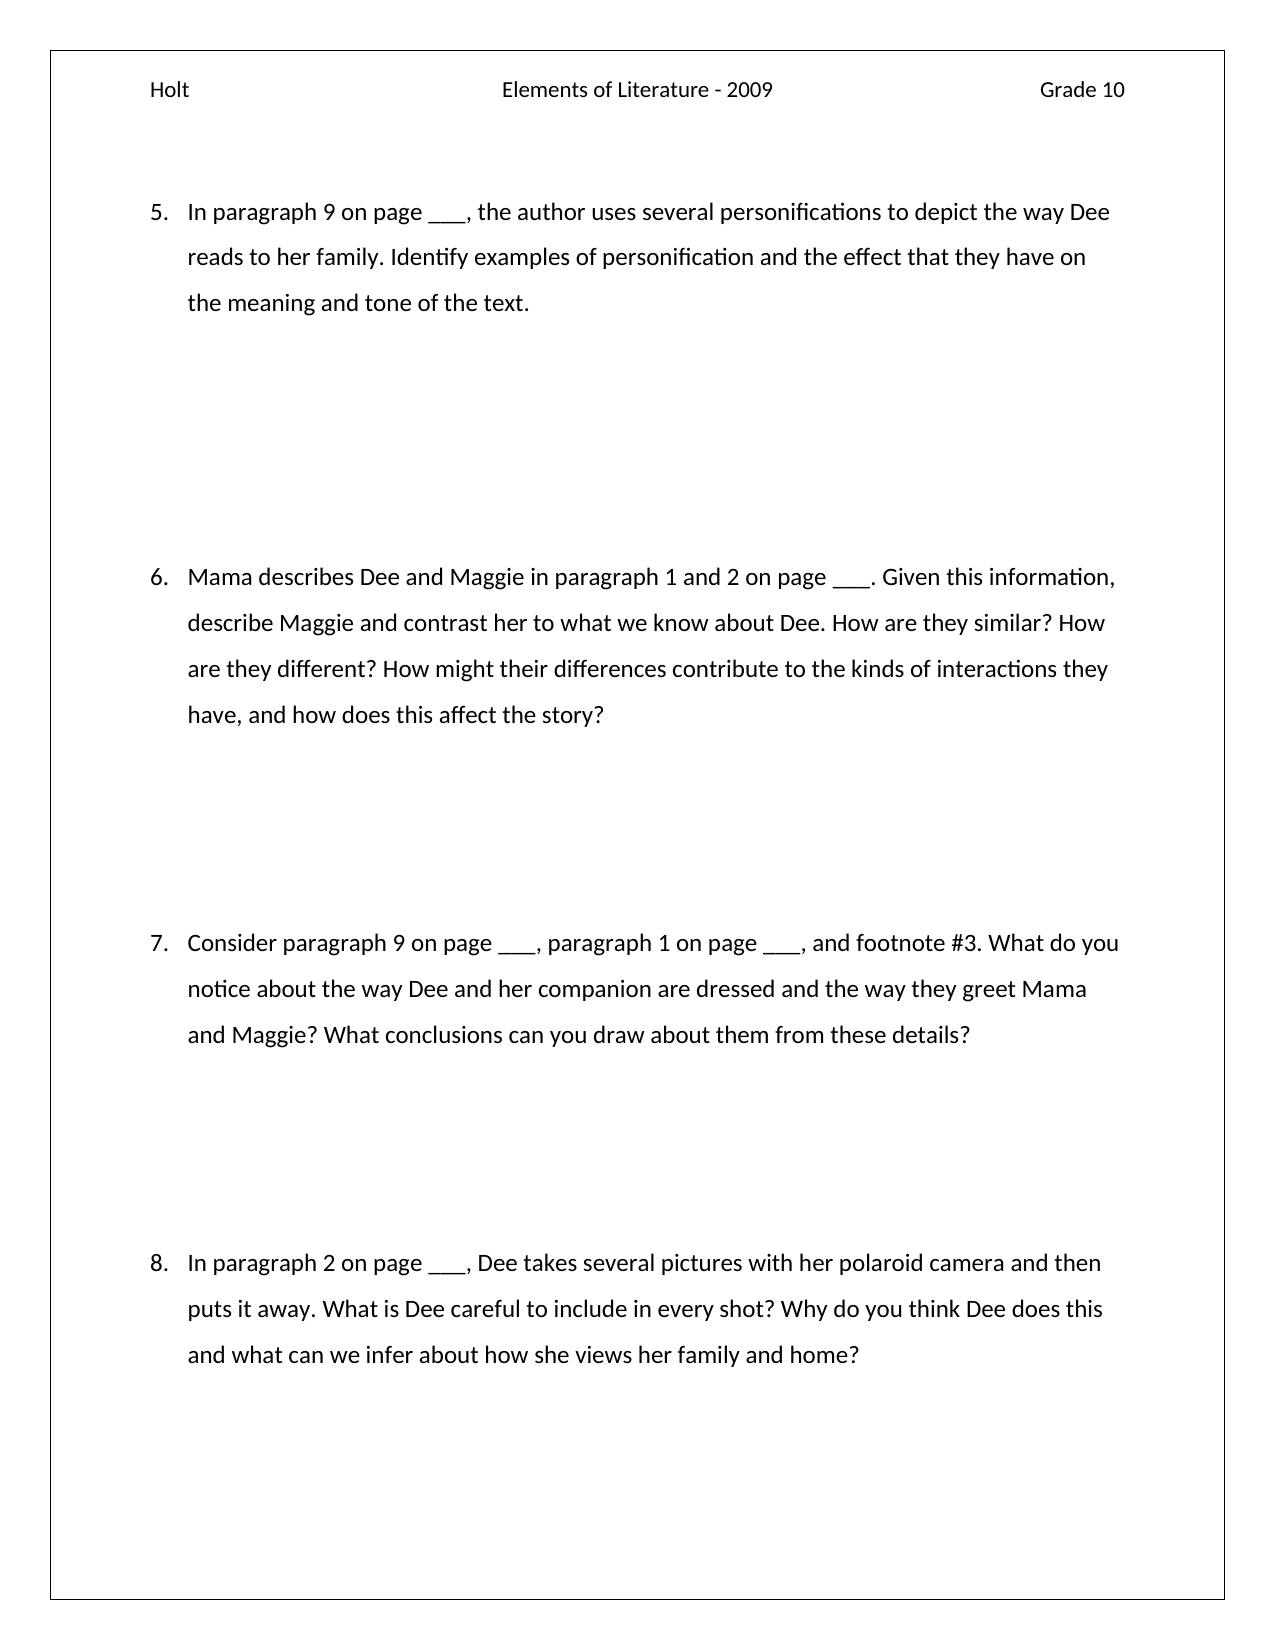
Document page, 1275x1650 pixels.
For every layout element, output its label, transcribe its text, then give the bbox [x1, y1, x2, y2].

list In paragraph 9 on page ___, the author uses several personifications to depict the way Dee reads to her family. Identify examples of personification and the effect that they have on the meaning and tone of the text. [150, 196, 1125, 318]
list Consider paragraph 9 on page ___, paragraph 1 on page ___, and footnote #3. What do you notice about the way Dee and her companion are dressed and the way they greet Mama and Maggie? What conclusions can you draw about them from these details? [150, 927, 1125, 1049]
list In paragraph 2 on page ___, Dee takes several pictures with her polaroid camera and then puts it away. What is Dee careful to include in every shot? Why do you think Dee does this and what can we infer about how she views her family and home? [150, 1247, 1125, 1369]
list Mama describes Dee and Maggie in paragraph 1 and 2 on page ___. Given this information, describe Maggie and contrast her to what we know about Dee. How are they similar? How are they different? How might their differences contribute to the kinds of interactions they have, and how does this affect the story? [150, 562, 1125, 729]
